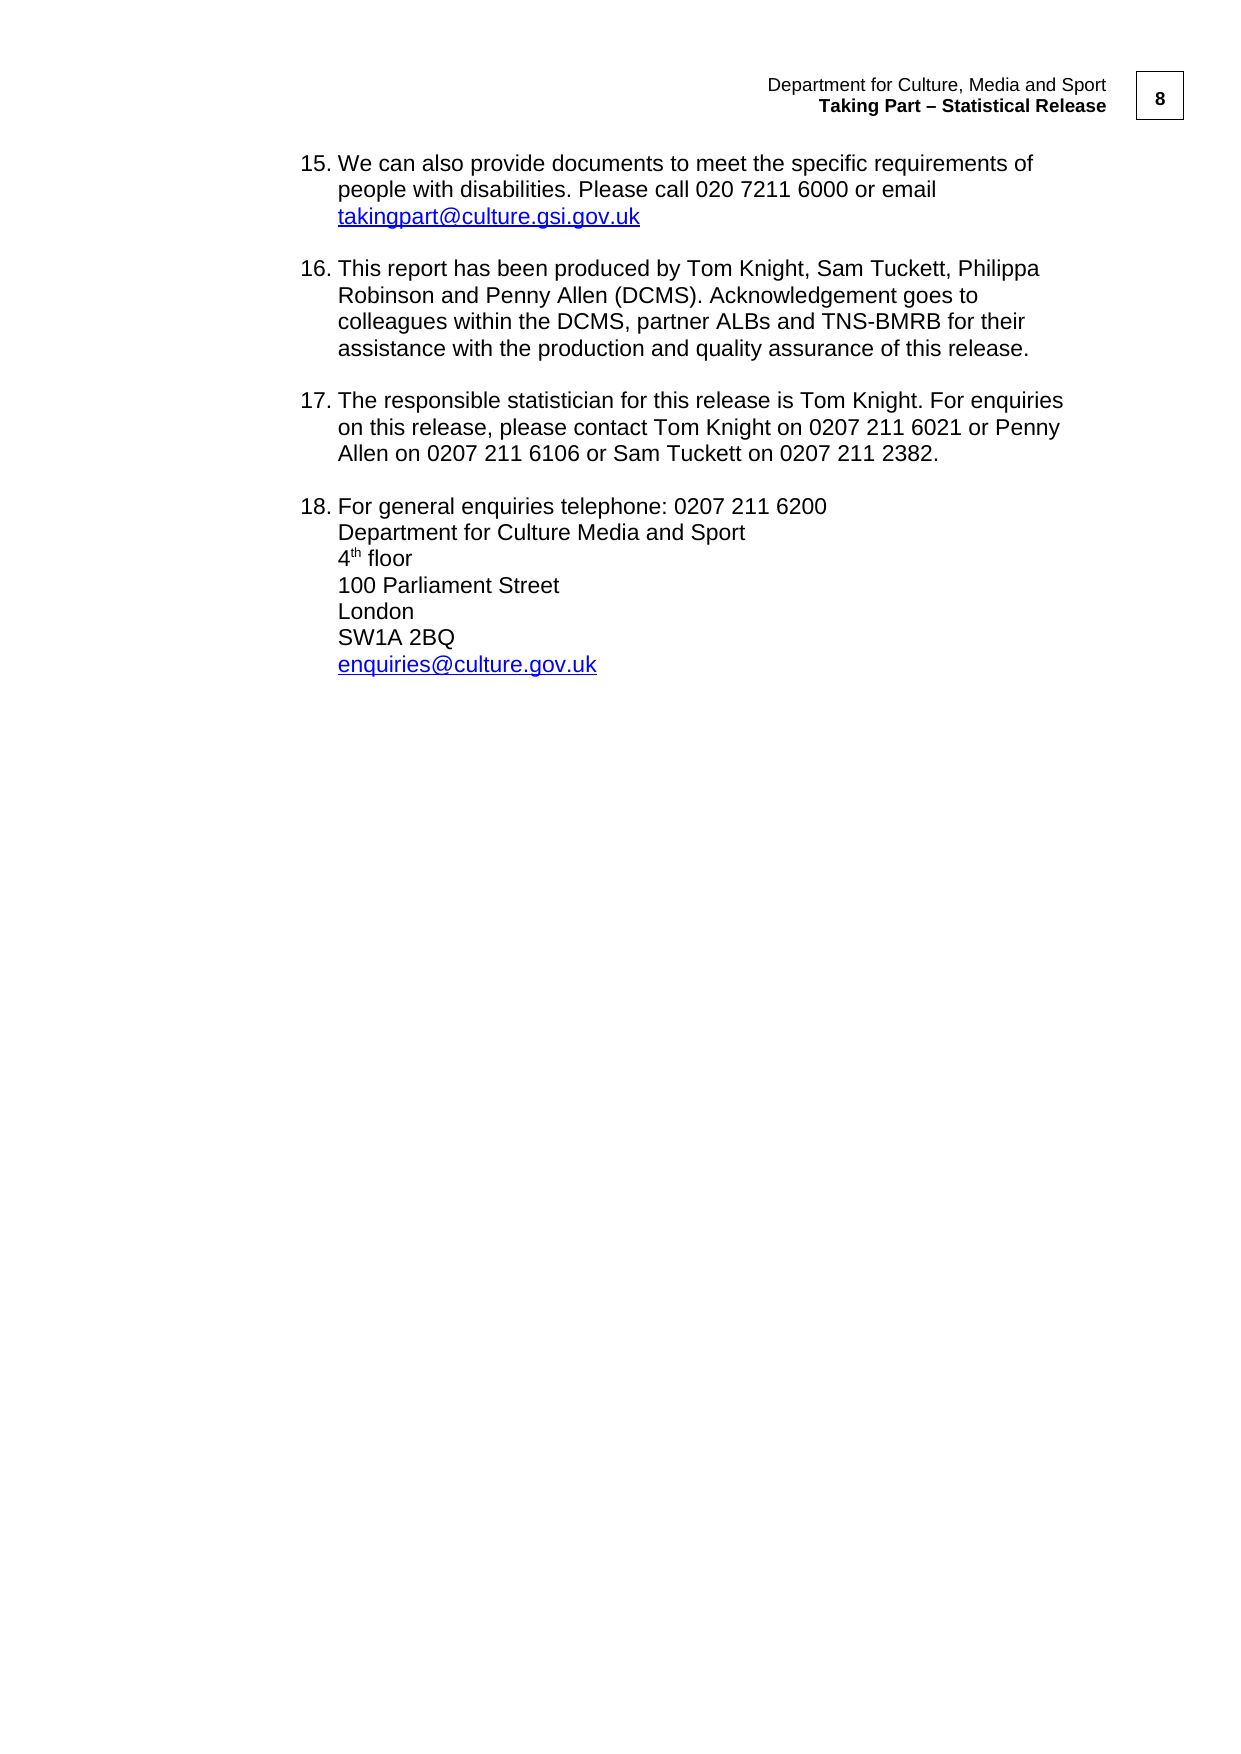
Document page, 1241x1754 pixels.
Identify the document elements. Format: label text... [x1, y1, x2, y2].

text SW1A 2BQ [338, 624, 1090, 651]
list This report has been produced by Tom Knight, Sam Tuckett, Philippa Robinson and Penny Allen (DCMS). Acknowledgement goes to colleagues within the DCMS, partner ALBs and TNS-BMRB for their assistance with the production and quality assurance of this release. [300, 255, 1090, 361]
list We can also provide documents to meet the specific requirements of people with disabilities. Please call 020 7211 6000 or email takingpart@culture.gsi.gov.uk [300, 150, 1090, 229]
text 4th floor 100 Parliament Street [338, 545, 1090, 598]
text London [338, 598, 1090, 624]
list For general enquiries telephone: 0207 211 6200 [300, 493, 1090, 519]
text Department for Culture Media and Sport [338, 519, 1090, 545]
text enquiries@culture.gov.uk [338, 651, 1090, 677]
list The responsible statistician for this release is Tom Knight. For enquiries on this release, please contact Tom Knight on 0207 211 6021 or Penny Allen on 0207 211 6106 or Sam Tuckett on 0207 211 2382. [300, 387, 1090, 466]
